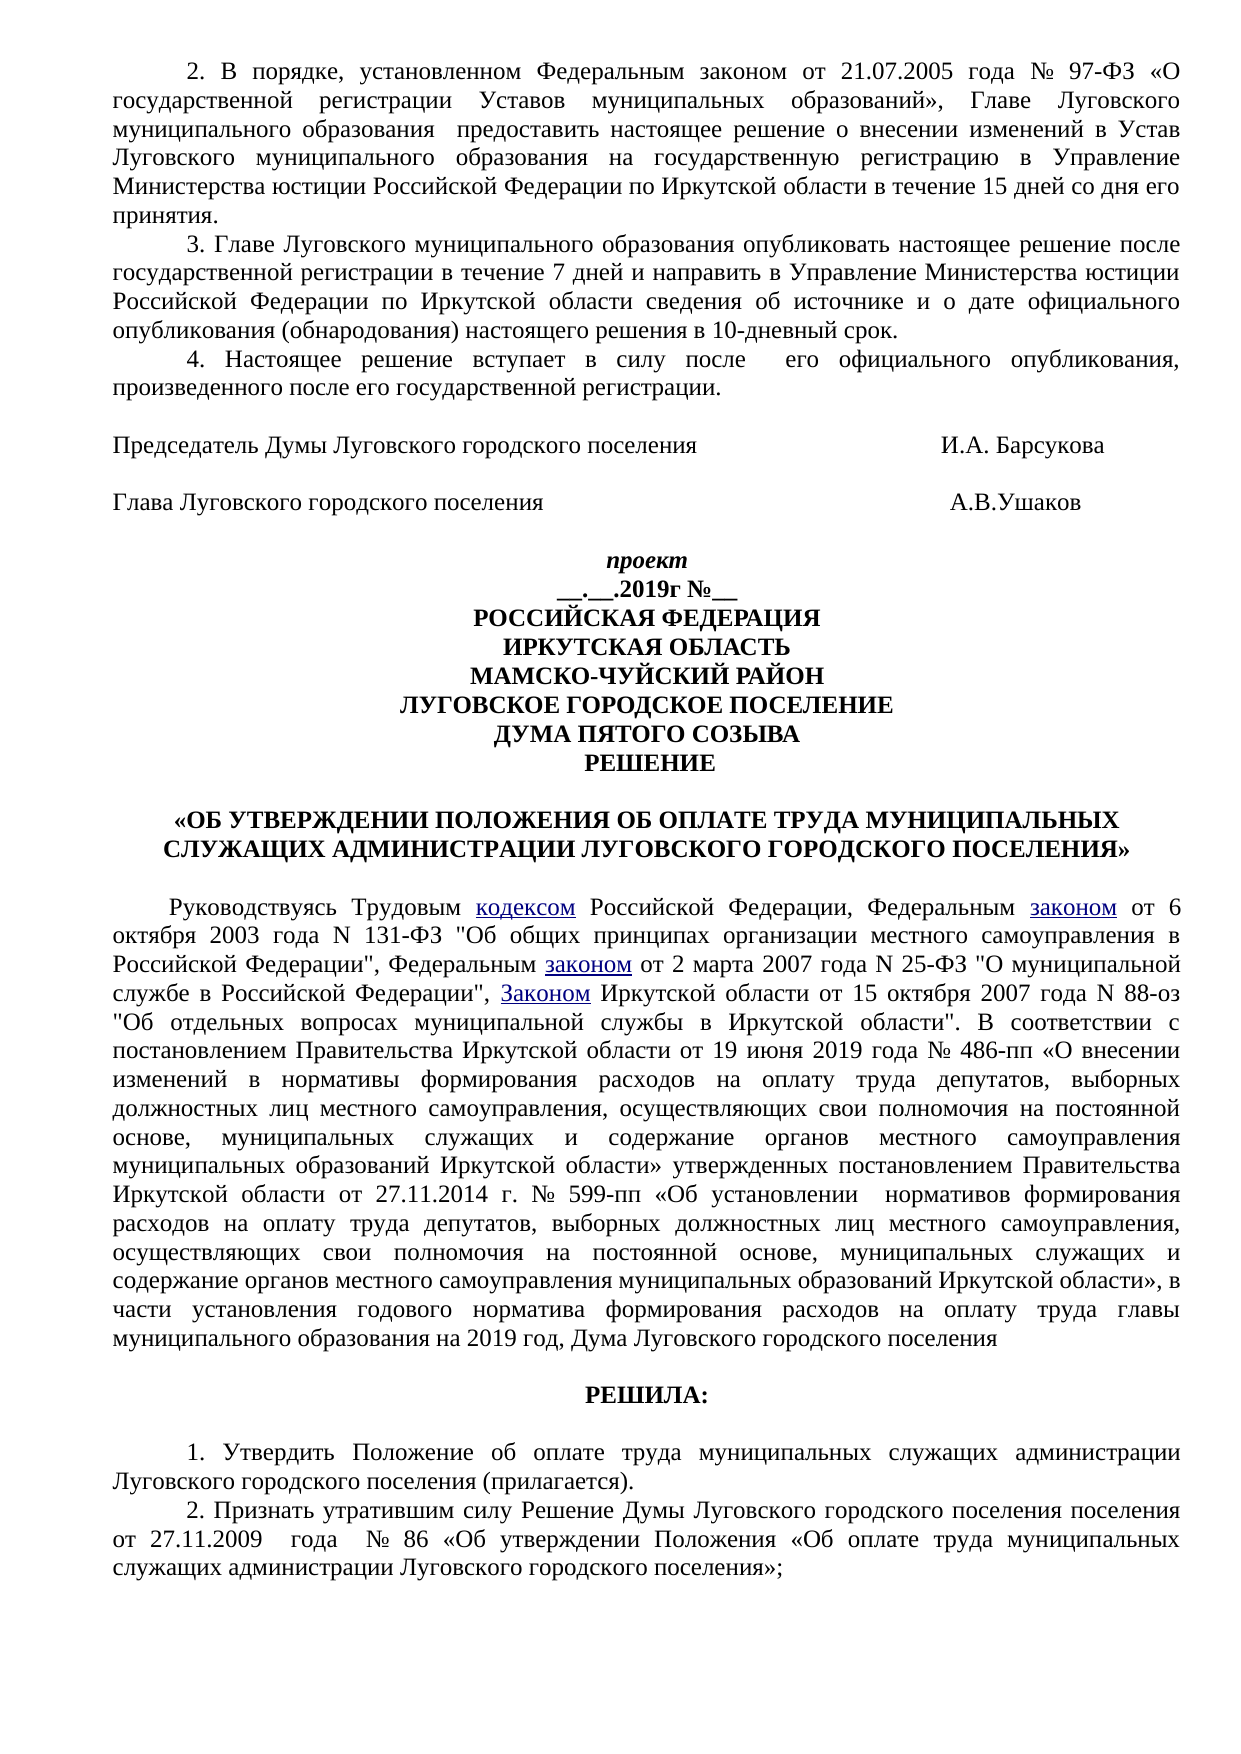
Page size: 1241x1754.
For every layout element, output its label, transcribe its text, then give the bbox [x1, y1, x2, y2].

text Председатель Думы Луговского городского поселения И.А. Барсукова [112, 430, 1181, 459]
text __.__.2019г №__ [112, 574, 1181, 603]
text РЕШИЛА: [112, 1380, 1181, 1409]
text ЛУГОВСКОЕ ГОРОДСКОЕ ПОСЕЛЕНИЕ [112, 690, 1181, 719]
text Руководствуясь Трудовым кодексом Российской Федерации, Федеральным законом от 6 октября 2003 года N 131-ФЗ "Об общих принципах организации местного самоуправления в Российской Федерации", Федеральным законом от 2 марта 2007 года N 25-ФЗ "О муниципальной службе в Российской Федерации", Законом Иркутской области от 15 октября 2007 года N 88-оз "Об отдельных вопросах муниципальной службы в Иркутской области". В соответствии с постановлением Правительства Иркутской области от 19 июня 2019 года № 486-пп «О внесении изменений в нормативы формирования расходов на оплату труда депутатов, выборных должностных лиц местного самоуправления, осуществляющих свои полномочия на постоянной основе, муниципальных служащих и содержание органов местного самоуправления муниципальных образований Иркутской области» утвержденных постановлением Правительства Иркутской области от 27.11.2014 г. № 599-пп «Об установлении нормативов формирования расходов на оплату труда депутатов, выборных должностных лиц местного самоуправления, осуществляющих свои полномочия на постоянной основе, муниципальных служащих и содержание органов местного самоуправления муниципальных образований Иркутской области», в части установления годового норматива формирования расходов на оплату труда главы муниципального образования на 2019 год, Дума Луговского городского поселения [112, 892, 1181, 1352]
text МАМСКО-ЧУЙСКИЙ РАЙОН [112, 661, 1181, 690]
text 4. Настоящее решение вступает в силу после его официального опубликования, произведенного после его государственной регистрации. [112, 344, 1181, 401]
text 2. Признать утратившим силу Решение Думы Луговского городского поселения поселения от 27.11.2009 года № 86 «Об утверждении Положения «Об оплате труда муниципальных служащих администрации Луговского городского поселения»; [112, 1495, 1181, 1581]
text Глава Луговского городского поселения А.В.Ушаков [112, 487, 1181, 516]
text РЕШЕНИЕ [112, 748, 1181, 777]
text ДУМА ПЯТОГО СОЗЫВА [112, 719, 1181, 748]
text 2. В порядке, установленном Федеральным законом от 21.07.2005 года № 97-ФЗ «О государственной регистрации Уставов муниципальных образований», Главе Луговского муниципального образования предоставить настоящее решение о внесении изменений в Устав Луговского муниципального образования на государственную регистрацию в Управление Министерства юстиции Российской Федерации по Иркутской области в течение 15 дней со дня его принятия. [112, 56, 1181, 229]
text РОССИЙСКАЯ ФЕДЕРАЦИЯ [112, 603, 1181, 632]
text 3. Главе Луговского муниципального образования опубликовать настоящее решение после государственной регистрации в течение 7 дней и направить в Управление Министерства юстиции Российской Федерации по Иркутской области сведения об источнике и о дате официального опубликования (обнародования) настоящего решения в 10-дневный срок. [112, 229, 1181, 344]
text ИРКУТСКАЯ ОБЛАСТЬ [112, 632, 1181, 661]
title «ОБ УТВЕРЖДЕНИИ ПОЛОЖЕНИЯ ОБ ОПЛАТЕ ТРУДА МУНИЦИПАЛЬНЫХ СЛУЖАЩИХ АДМИНИСТРАЦИИ ЛУГОВСКОГО ГОРОДСКОГО ПОСЕЛЕНИЯ» [112, 806, 1181, 863]
text проект [112, 545, 1181, 574]
text 1. Утвердить Положение об оплате труда муниципальных служащих администрации Луговского городского поселения (прилагается). [112, 1437, 1181, 1495]
